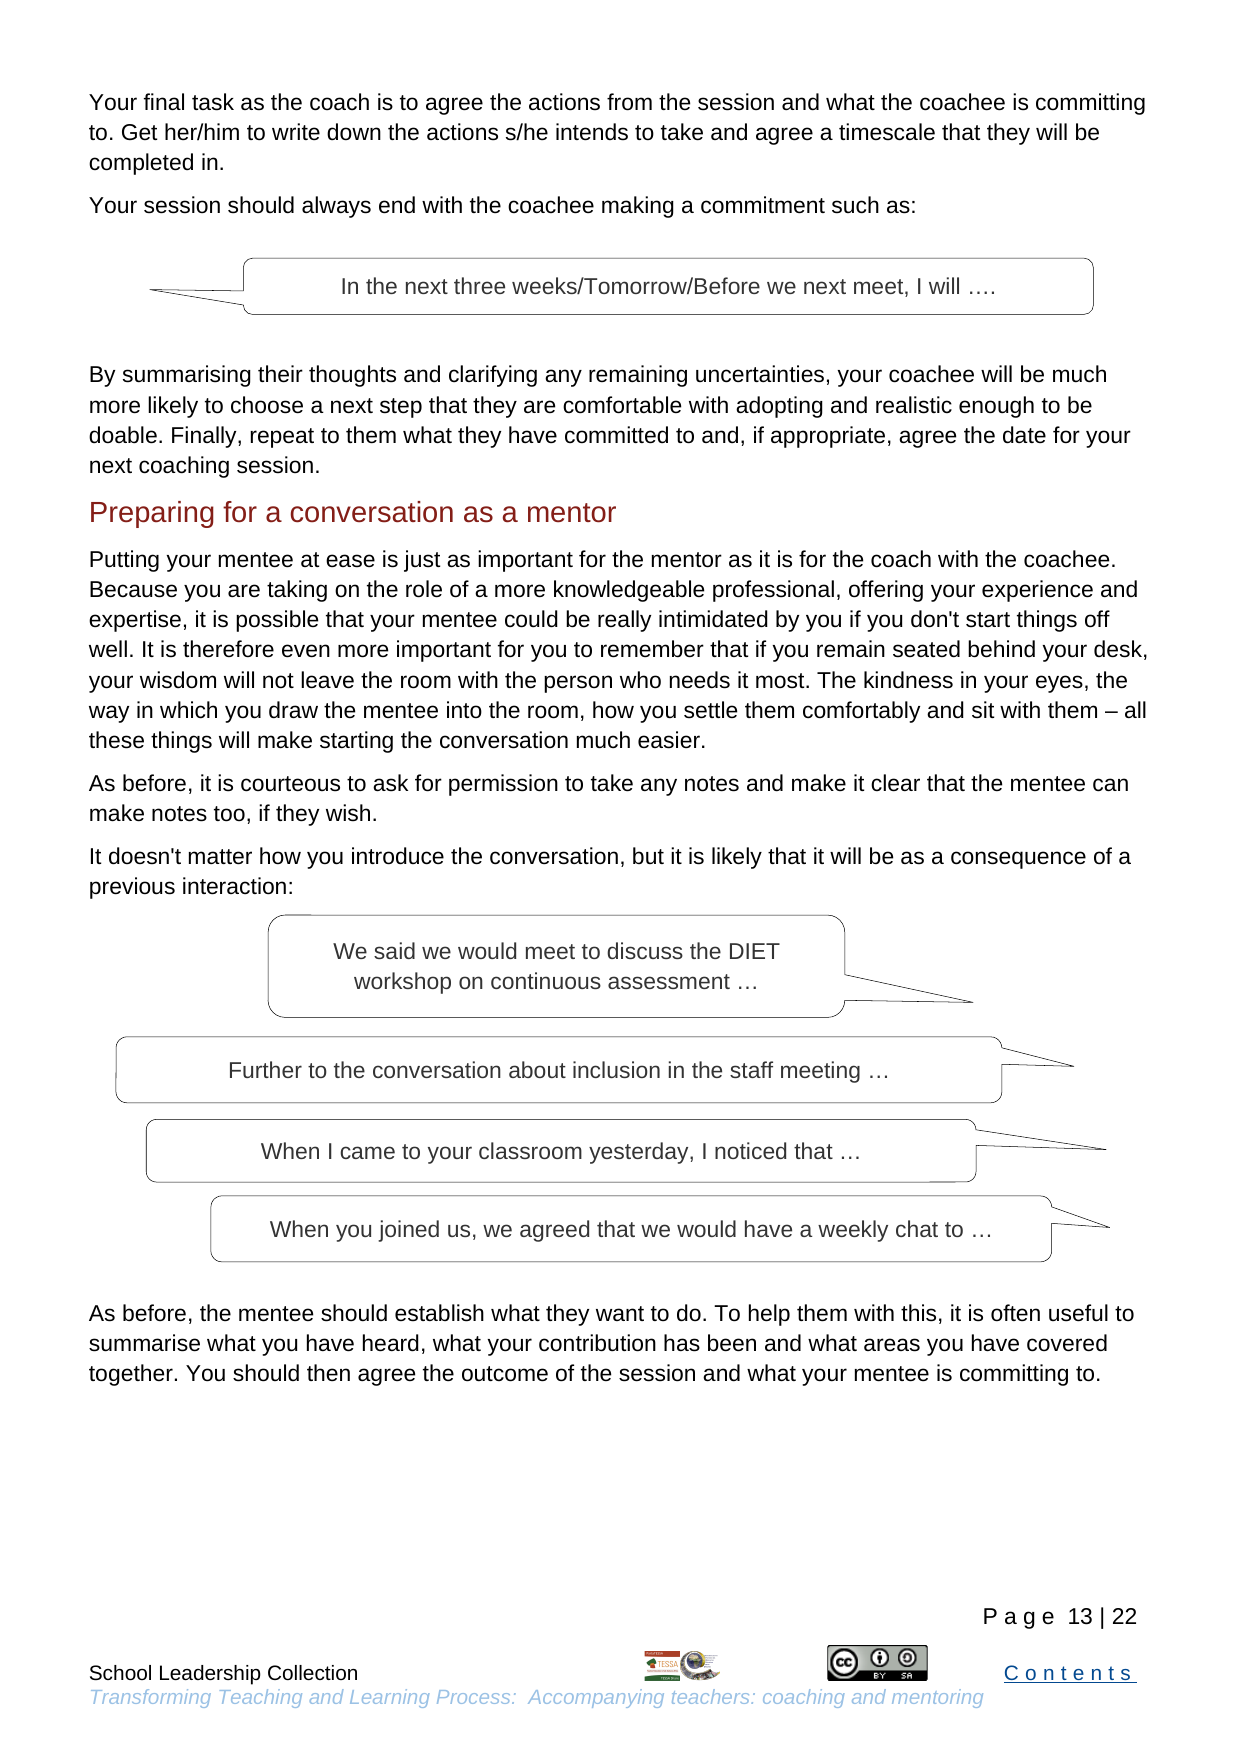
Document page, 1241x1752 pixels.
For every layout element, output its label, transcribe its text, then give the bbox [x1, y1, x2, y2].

subtitle Preparing for a conversation as a mentor [89, 495, 1152, 528]
picture [827, 1645, 928, 1681]
text It doesn't matter how you introduce the conversation, but it is likely that it will be as a consequence of a previous interaction: [89, 843, 1152, 899]
text As before, the mentee should establish what they want to do. To help them with this, it is often useful to summarise what you have heard, what your contribution has been and what areas you have covered together. You should then agree the outcome of the session and what your mentee is committing to. [89, 1300, 1152, 1387]
picture [644, 1651, 720, 1681]
text Your final task as the coach is to agree the actions from the session and what the coachee is committing to. Get her/him to write down the actions s/he intends to take and agree a timescale that they will be completed in. [89, 89, 1152, 175]
text Putting your mentee at ease is just as important for the mentor as it is for the coach with the coachee. Because you are taking on the role of a more knowledgeable professional, offering your experience and expertise, it is possible that your mentee could be really intimidated by you if you don't start things off well. It is therefore even more important for you to remember that if you remain seated behind your desk, your wisdom will not leave the room with the person who needs it most. The kindness in your eyes, the way in which you draw the mentee into the room, how you settle them comfortably and sit with them – all these things will make starting the conversation much easier. [89, 546, 1152, 753]
text As before, it is courteous to ask for permission to take any notes and make it clear that the mentee can make notes too, if they wish. [89, 770, 1152, 826]
text By summarising their thoughts and clarifying any remaining uncertainties, your coachee will be much more likely to choose a next step that they are comfortable with adopting and realistic enough to be doable. Finally, repeat to them what they have committed to and, if appropriate, agree the date for your next coaching session. [89, 361, 1152, 478]
text Your session should always end with the coachee making a commitment such as: [89, 192, 1152, 218]
